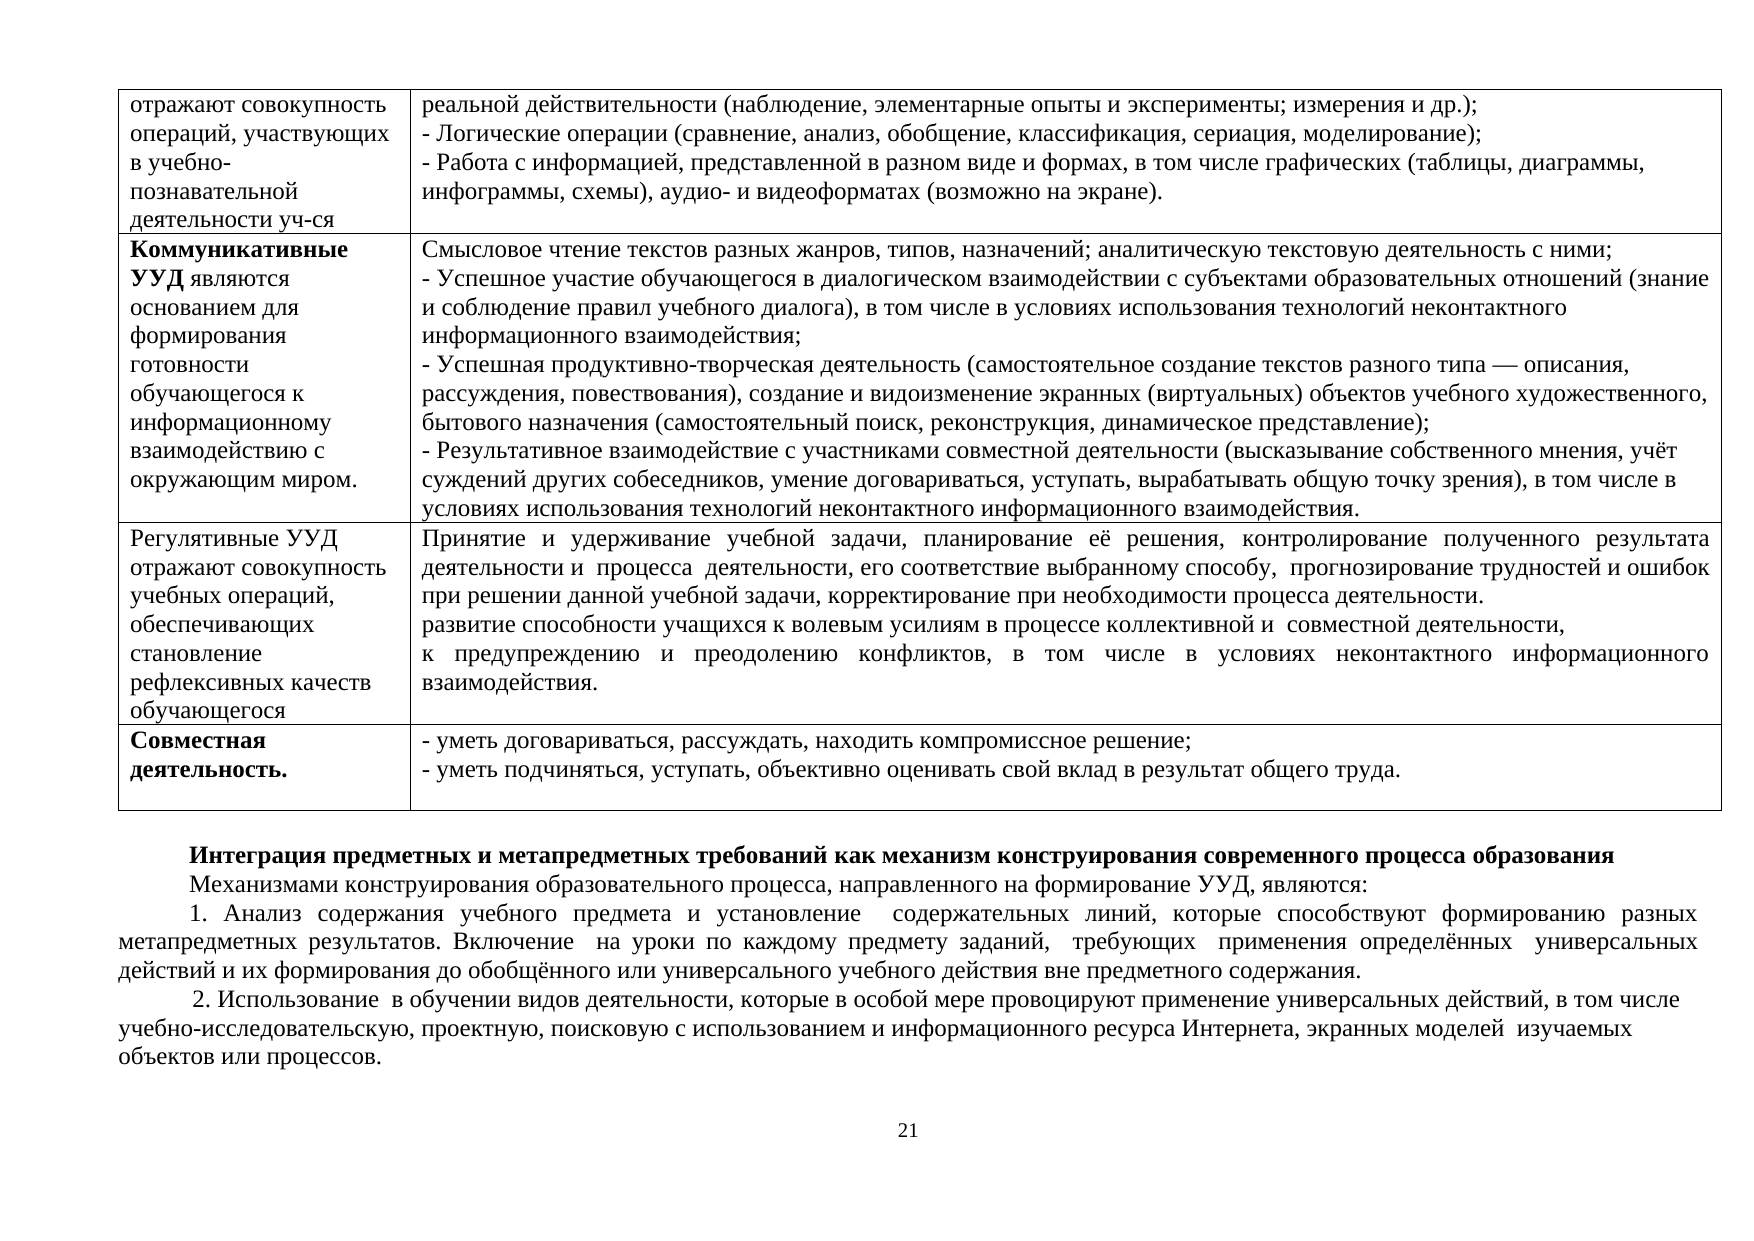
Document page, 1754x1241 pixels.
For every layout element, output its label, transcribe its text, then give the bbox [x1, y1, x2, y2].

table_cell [119, 90, 410, 233]
table_cell Совместная деятельность. [119, 725, 410, 810]
table_cell - уметь договариваться, рассуждать, находить компромиссное решение; - уметь подчиняться, уступать, объективно оценивать свой вклад в результат общего труда. [411, 725, 1721, 810]
table_cell Регулятивные УУД отражают совокупность учебных операций, обеспечивающих становление рефлексивных качеств обучающегося [119, 523, 410, 724]
table_cell Смысловое чтение текстов разных жанров, типов, назначений; аналитическую текстовую деятельность с ними; - Успешное участие обучающегося в диалогическом взаимодействии с субъектами образовательных отношений (знание и соблюдение правил учебного диалога), в том числе в условиях использования технологий неконтактного информационного взаимодействия; - Успешная продуктивно-творческая деятельность (самостоятельное создание текстов разного типа — описания, рассуждения, повествования), создание и видоизменение экранных (виртуальных) объектов учебного художественного, бытового назначения (самостоятельный поиск, реконструкция, динамическое представление); - Результативное взаимодействие с участниками совместной деятельности (высказывание собственного мнения, учёт суждений других собеседников, умение договариваться, уступать, вырабатывать общую точку зрения), в том числе в условиях использования технологий неконтактного информационного взаимодействия. [411, 234, 1721, 522]
table_cell Коммуникативные УУД являются основанием для формирования готовности обучающегося к информационному взаимодействию с окружающим миром. [119, 234, 410, 522]
text 2. Использование в обучении видов деятельности, которые в особой мере провоцируют применение универсальных действий, в том числе учебно-исследовательскую, проектную, поисковую с использованием и информационного ресурса Интернета, экранных моделей изучаемых объектов или процессов. [118, 984, 1698, 1070]
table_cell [411, 90, 1721, 233]
text Интеграция предметных и метапредметных требований как механизм конструирования современного процесса образования [118, 840, 1698, 869]
text 1. Анализ содержания учебного предмета и установление содержательных линий, которые способствуют формированию разных метапредметных результатов. Включение на уроки по каждому предмету заданий, требующих применения определённых универсальных действий и их формирования до обобщённого или универсального учебного действия вне предметного содержания. [118, 898, 1698, 984]
table_cell Принятие и удерживание учебной задачи, планирование её решения, контролирование полученного результата деятельности и процесса деятельности, его соответствие выбранному способу, прогнозирование трудностей и ошибок при решении данной учебной задачи, корректирование при необходимости процесса деятельности. развитие способности учащихся к волевым усилиям в процессе коллективной и совместной деятельности, к предупреждению и преодолению конфликтов, в том числе в условиях неконтактного информационного взаимодействия. [411, 523, 1721, 724]
text Механизмами конструирования образовательного процесса, направленного на формирование УУД, являются: [118, 869, 1698, 898]
